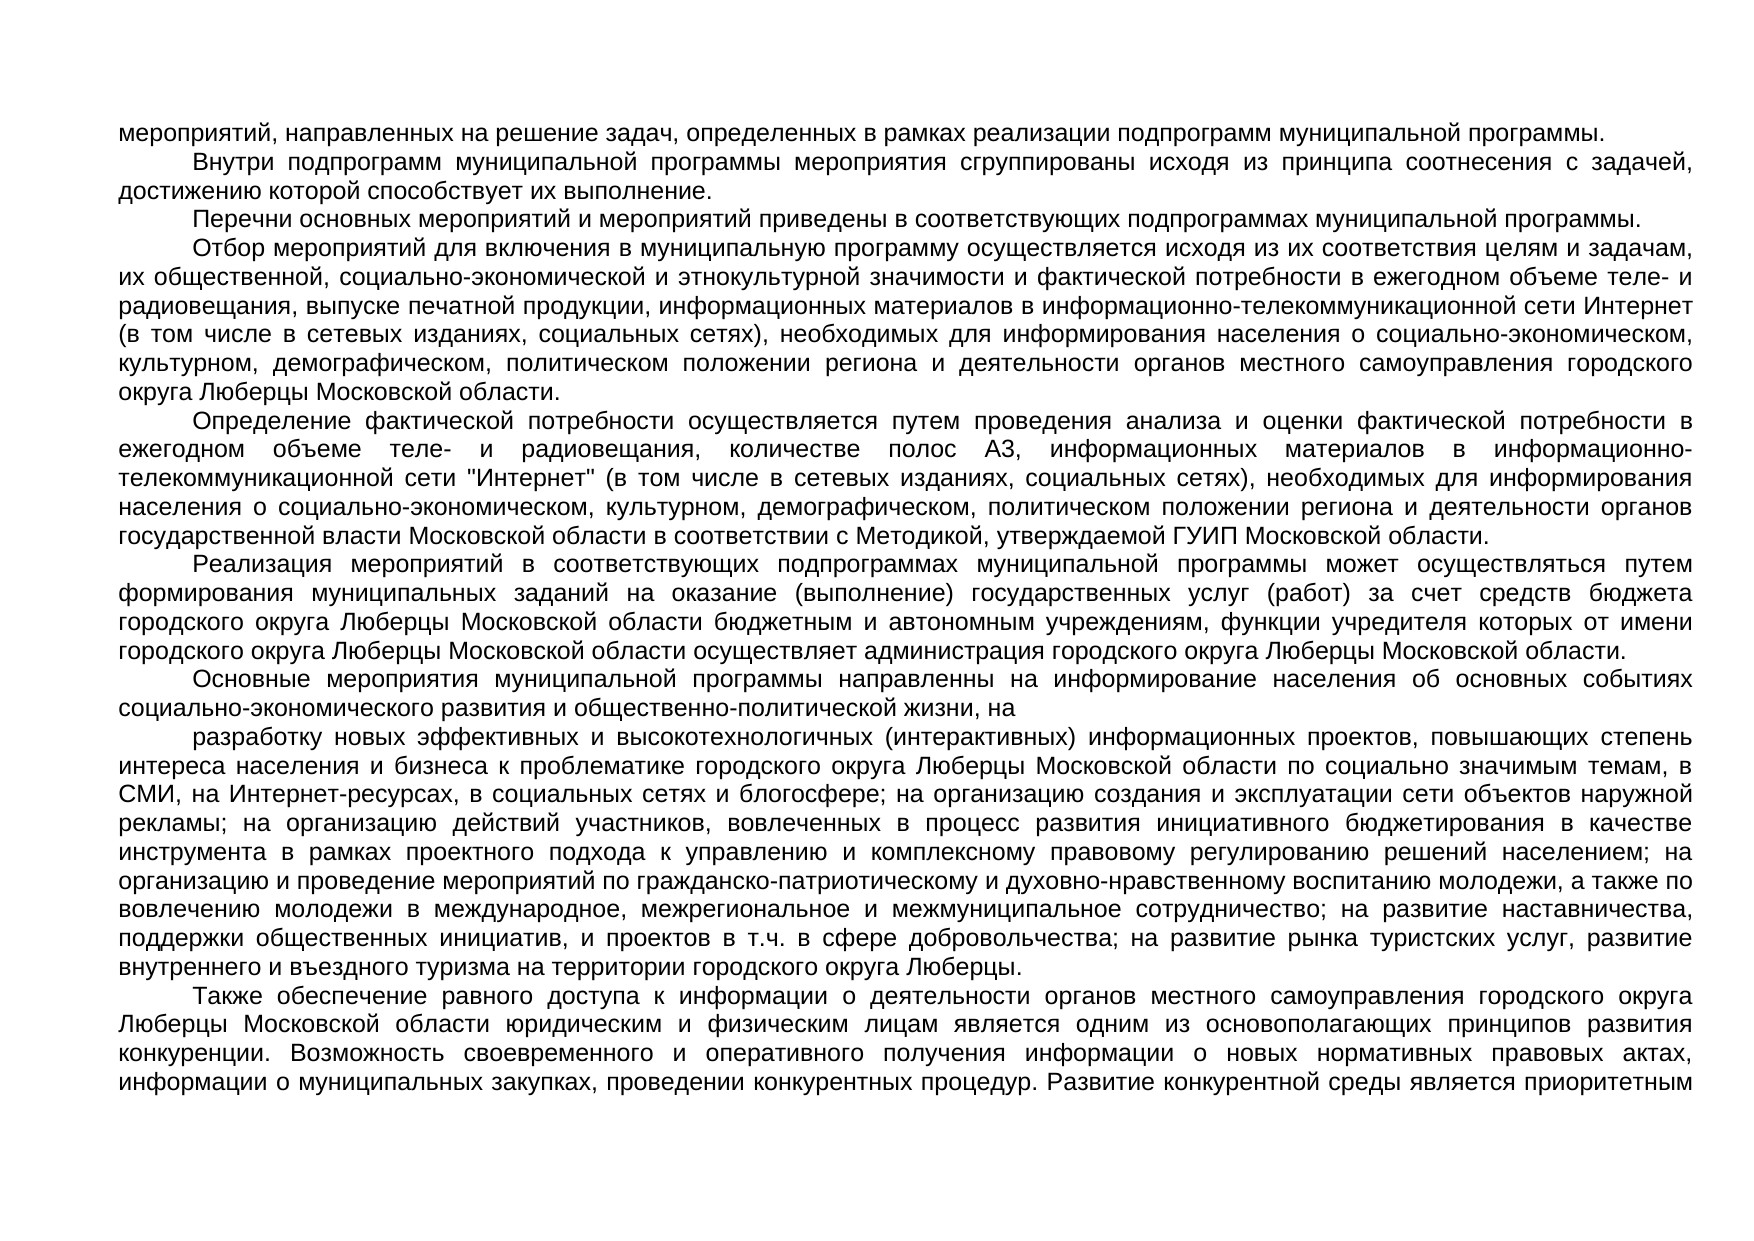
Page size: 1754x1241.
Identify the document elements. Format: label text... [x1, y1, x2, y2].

text Реализация мероприятий в соответствующих подпрограммах муниципальной программы может осуществляться путем формирования муниципальных заданий на оказание (выполнение) государственных услуг (работ) за счет средств бюджета городского округа Люберцы Московской области бюджетным и автономным учреждениям, функции учредителя которых от имени городского округа Люберцы Московской области осуществляет администрация городского округа Люберцы Московской области. [118, 549, 1695, 664]
text разработку новых эффективных и высокотехнологичных (интерактивных) информационных проектов, повышающих степень интереса населения и бизнеса к проблематике городского округа Люберцы Московской области по социально значимым темам, в СМИ, на Интернет-ресурсах, в социальных сетях и блогосфере; на организацию создания и эксплуатации сети объектов наружной рекламы; на организацию действий участников, вовлеченных в процесс развития инициативного бюджетирования в качестве инструмента в рамках проектного подхода к управлению и комплексному правовому регулированию решений населением; на организацию и проведение мероприятий по гражданско-патриотическому и духовно-нравственному воспитанию молодежи, а также по вовлечению молодежи в международное, межрегиональное и межмуниципальное сотрудничество; на развитие наставничества, поддержки общественных инициатив, и проектов в т.ч. в сфере добровольчества; на развитие рынка туристских услуг, развитие внутреннего и въездного туризма на территории городского округа Люберцы. [118, 722, 1695, 981]
text Отбор мероприятий для включения в муниципальную программу осуществляется исходя из их соответствия целям и задачам, их общественной, социально-экономической и этнокультурной значимости и фактической потребности в ежегодном объеме теле- и радиовещания, выпуске печатной продукции, информационных материалов в информационно-телекоммуникационной сети Интернет (в том числе в сетевых изданиях, социальных сетях), необходимых для информирования населения о социально-экономическом, культурном, демографическом, политическом положении региона и деятельности органов местного самоуправления городского округа Люберцы Московской области. [118, 233, 1695, 406]
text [118, 981, 1695, 1096]
text Основные мероприятия муниципальной программы направленны на информирование населения об основных событиях социально-экономического развития и общественно-политической жизни, на [118, 664, 1695, 722]
text Перечни основных мероприятий и мероприятий приведены в соответствующих подпрограммах муниципальной программы. [118, 204, 1695, 233]
text Внутри подпрограмм муниципальной программы мероприятия сгруппированы исходя из принципа соотнесения с задачей, достижению которой способствует их выполнение. [118, 147, 1695, 204]
text Определение фактической потребности осуществляется путем проведения анализа и оценки фактической потребности в ежегодном объеме теле- и радиовещания, количестве полос А3, информационных материалов в информационно-телекоммуникационной сети "Интернет" (в том числе в сетевых изданиях, социальных сетях), необходимых для информирования населения о социально-экономическом, культурном, демографическом, политическом положении региона и деятельности органов государственной власти Московской области в соответствии с Методикой, утверждаемой ГУИП Московской области. [118, 406, 1695, 549]
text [118, 118, 1695, 147]
